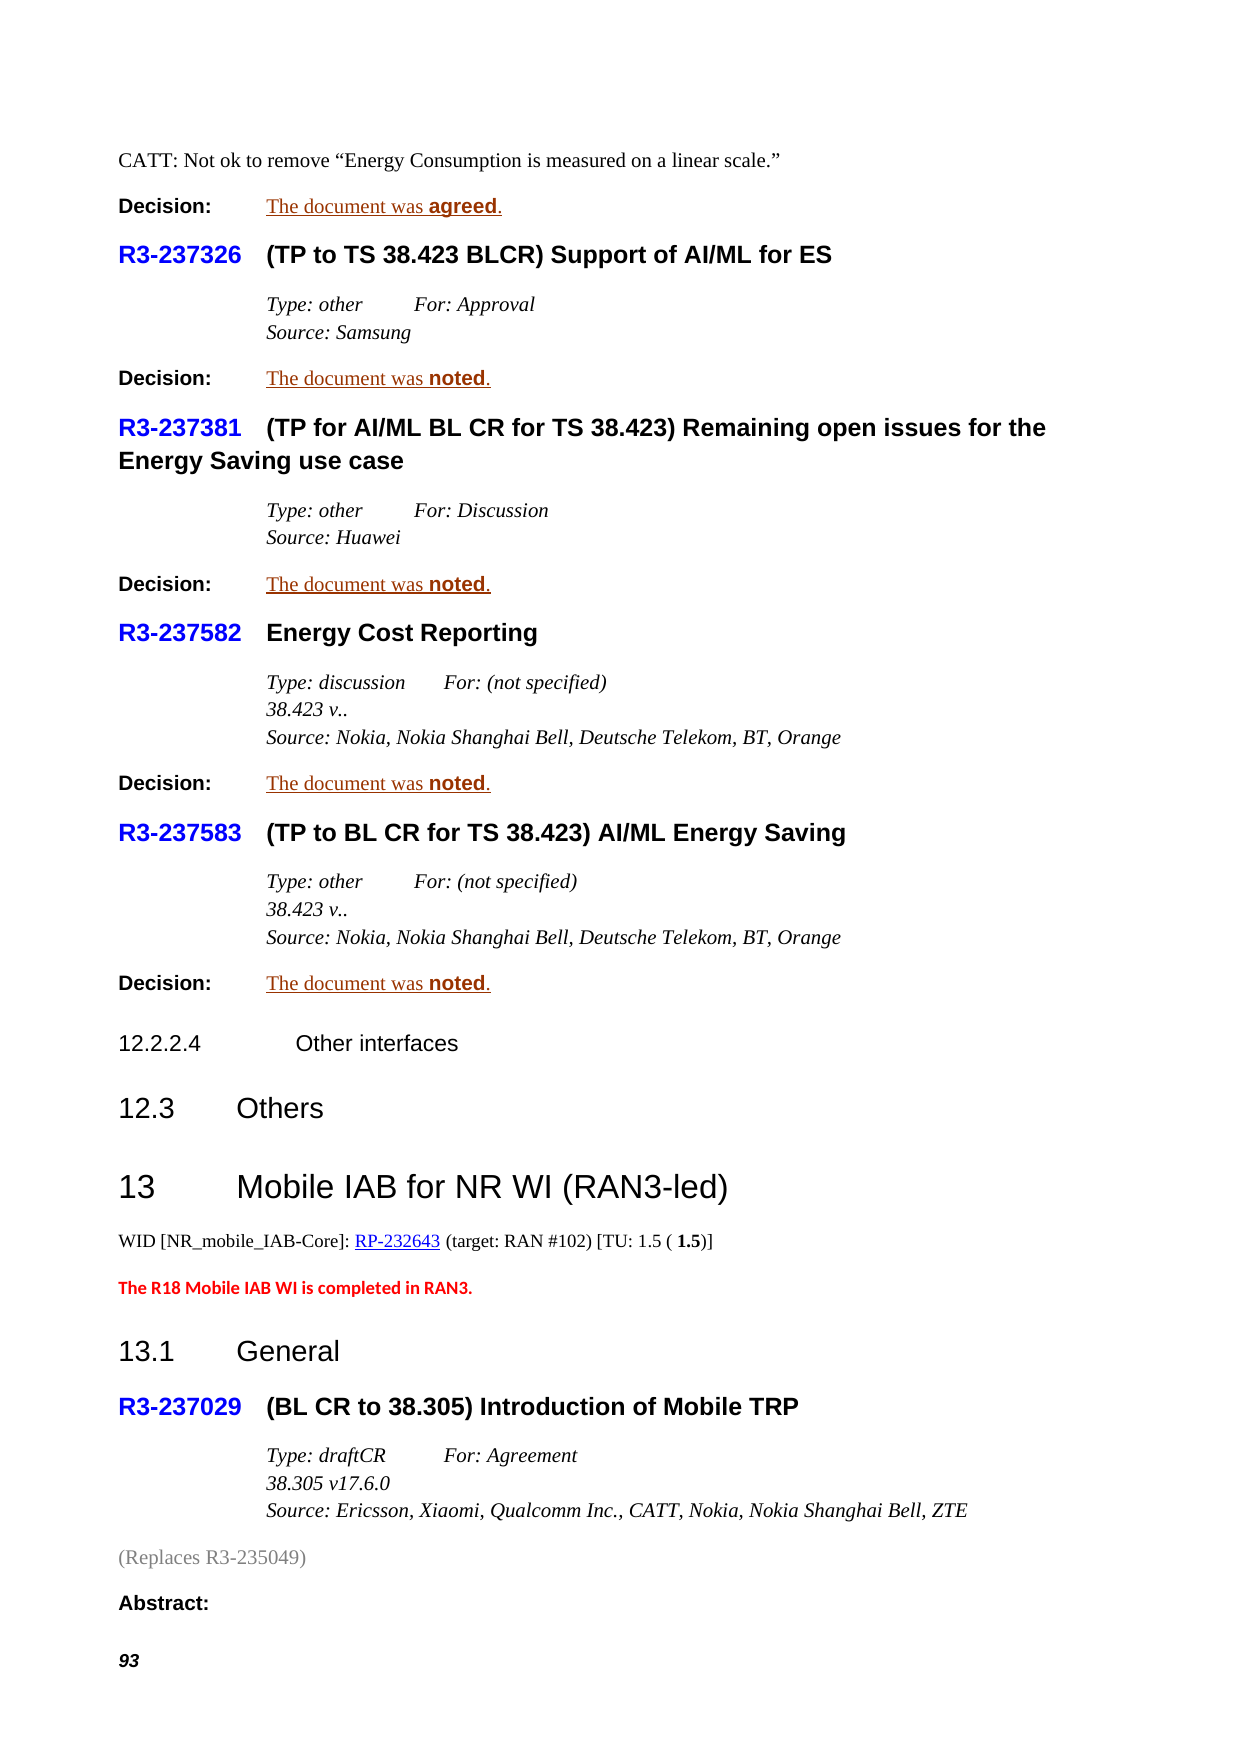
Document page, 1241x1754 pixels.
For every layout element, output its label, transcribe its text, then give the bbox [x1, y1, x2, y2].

subtitle 12.3 Others [118, 1091, 1122, 1125]
text (Replaces R3-235049) [118, 1545, 1122, 1569]
text Type: other For: Discussion Source: Huawei [118, 497, 1122, 549]
text R3-237381 (TP for AI/ML BL CR for TS 38.423) Remaining open issues for the Energy Saving use case [118, 413, 1122, 474]
text Decision: The document was noted. [118, 366, 1122, 390]
text CATT: Not ok to remove “Energy Consumption is measured on a linear scale.” [118, 148, 1122, 172]
text R3-237029 (BL CR to 38.305) Introduction of Mobile TRP [118, 1391, 1122, 1420]
text R3-237583 (TP to BL CR for TS 38.423) AI/ML Energy Saving [118, 818, 1122, 846]
text WID [NR_mobile_IAB-Core]: RP-232643 (target: RAN #102) [TU: 1.5 ( 1.5)] [118, 1230, 1122, 1252]
text Decision: The document was noted. [118, 771, 1122, 795]
text Decision: The document was agreed. [118, 194, 1122, 218]
text Type: other For: (not specified) 38.423 v.. Source: Nokia, Nokia Shanghai Bell, Deutsche Telekom, BT, Orange [118, 869, 1122, 949]
text Type: discussion For: (not specified) 38.423 v.. Source: Nokia, Nokia Shanghai Bell, Deutsche Telekom, BT, Orange [118, 670, 1122, 749]
text The R18 Mobile IAB WI is completed in RAN3. [118, 1277, 1122, 1299]
subtitle 13 Mobile IAB for NR WI (RAN3-led) [118, 1167, 1122, 1206]
text Type: other For: Approval Source: Samsung [118, 292, 1122, 344]
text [118, 1443, 1122, 1522]
text Abstract: [118, 1591, 1122, 1615]
text R3-237326 (TP to TS 38.423 BLCR) Support of AI/ML for ES [118, 241, 1122, 269]
text Decision: The document was noted. [118, 571, 1122, 596]
subtitle 13.1 General [118, 1334, 1122, 1368]
text Decision: The document was noted. [118, 971, 1122, 995]
subtitle 12.2.2.4 Other interfaces [118, 1030, 1122, 1056]
text R3-237582 Energy Cost Reporting [118, 618, 1122, 647]
